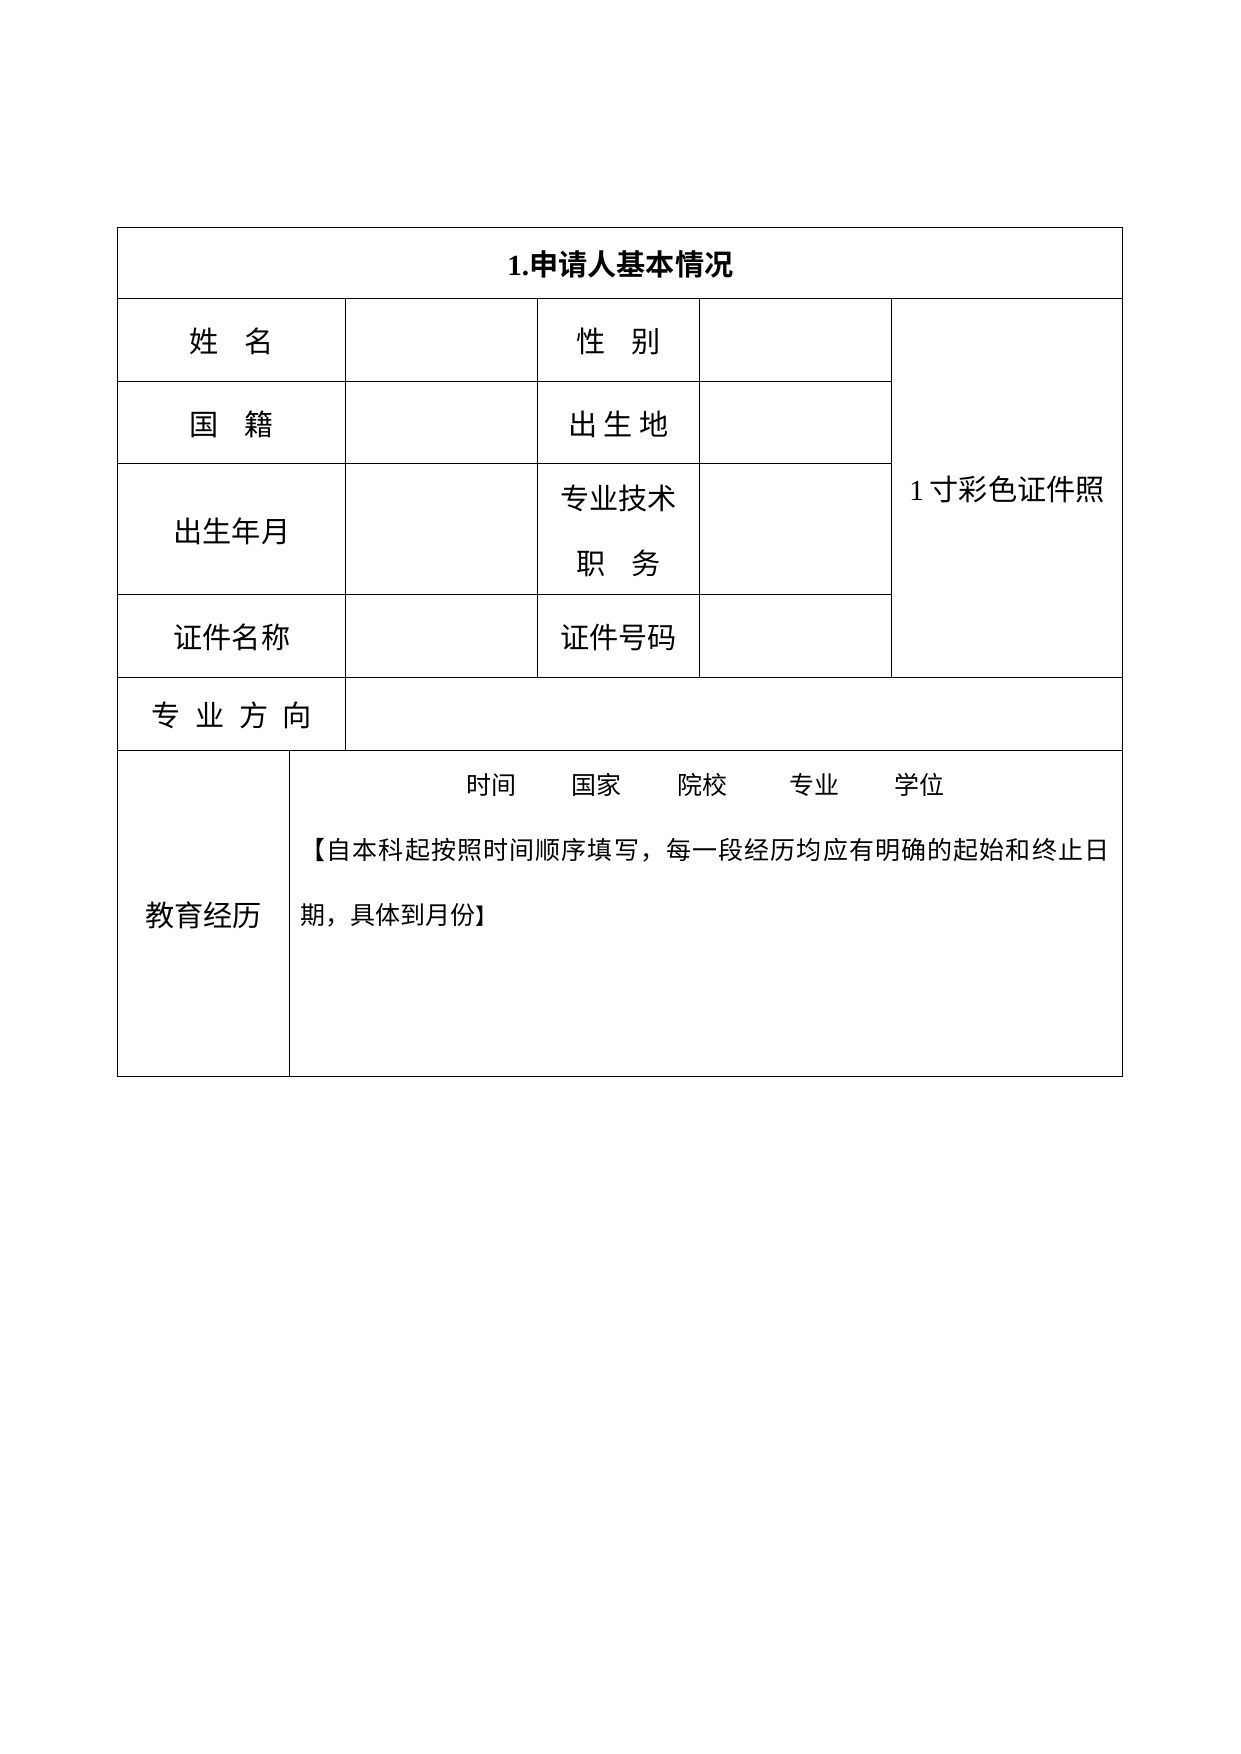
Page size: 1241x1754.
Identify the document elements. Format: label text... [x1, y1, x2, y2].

table_cell [700, 464, 891, 594]
table_cell 时间 国家 院校 专业 学位 【自本科起按照时间顺序填写，每一段经历均应有明确的起始和终止日期，具体到月份】 [290, 751, 1122, 1076]
table_cell 出 生 地 [538, 382, 699, 463]
table_cell [700, 299, 891, 381]
table_cell 出生年月 [118, 464, 345, 594]
table_cell 姓 名 [118, 299, 345, 381]
table_cell [346, 595, 537, 677]
table_cell 性 别 [538, 299, 699, 381]
table_cell [346, 678, 1122, 750]
table_cell 教育经历 [118, 751, 289, 1076]
table_cell 证件名称 [118, 595, 345, 677]
table_cell [346, 382, 537, 463]
table_header 1.申请人基本情况 [118, 228, 1122, 298]
table_cell [700, 382, 891, 463]
table_cell [346, 464, 537, 594]
table_cell 国 籍 [118, 382, 345, 463]
table_cell 专业技术职 务 [538, 464, 699, 594]
table_cell 证件号码 [538, 595, 699, 677]
table_cell [346, 299, 537, 381]
table_cell 专业方向 [118, 678, 345, 750]
table_cell 1寸彩色证件照 [892, 299, 1122, 677]
table_cell [700, 595, 891, 677]
